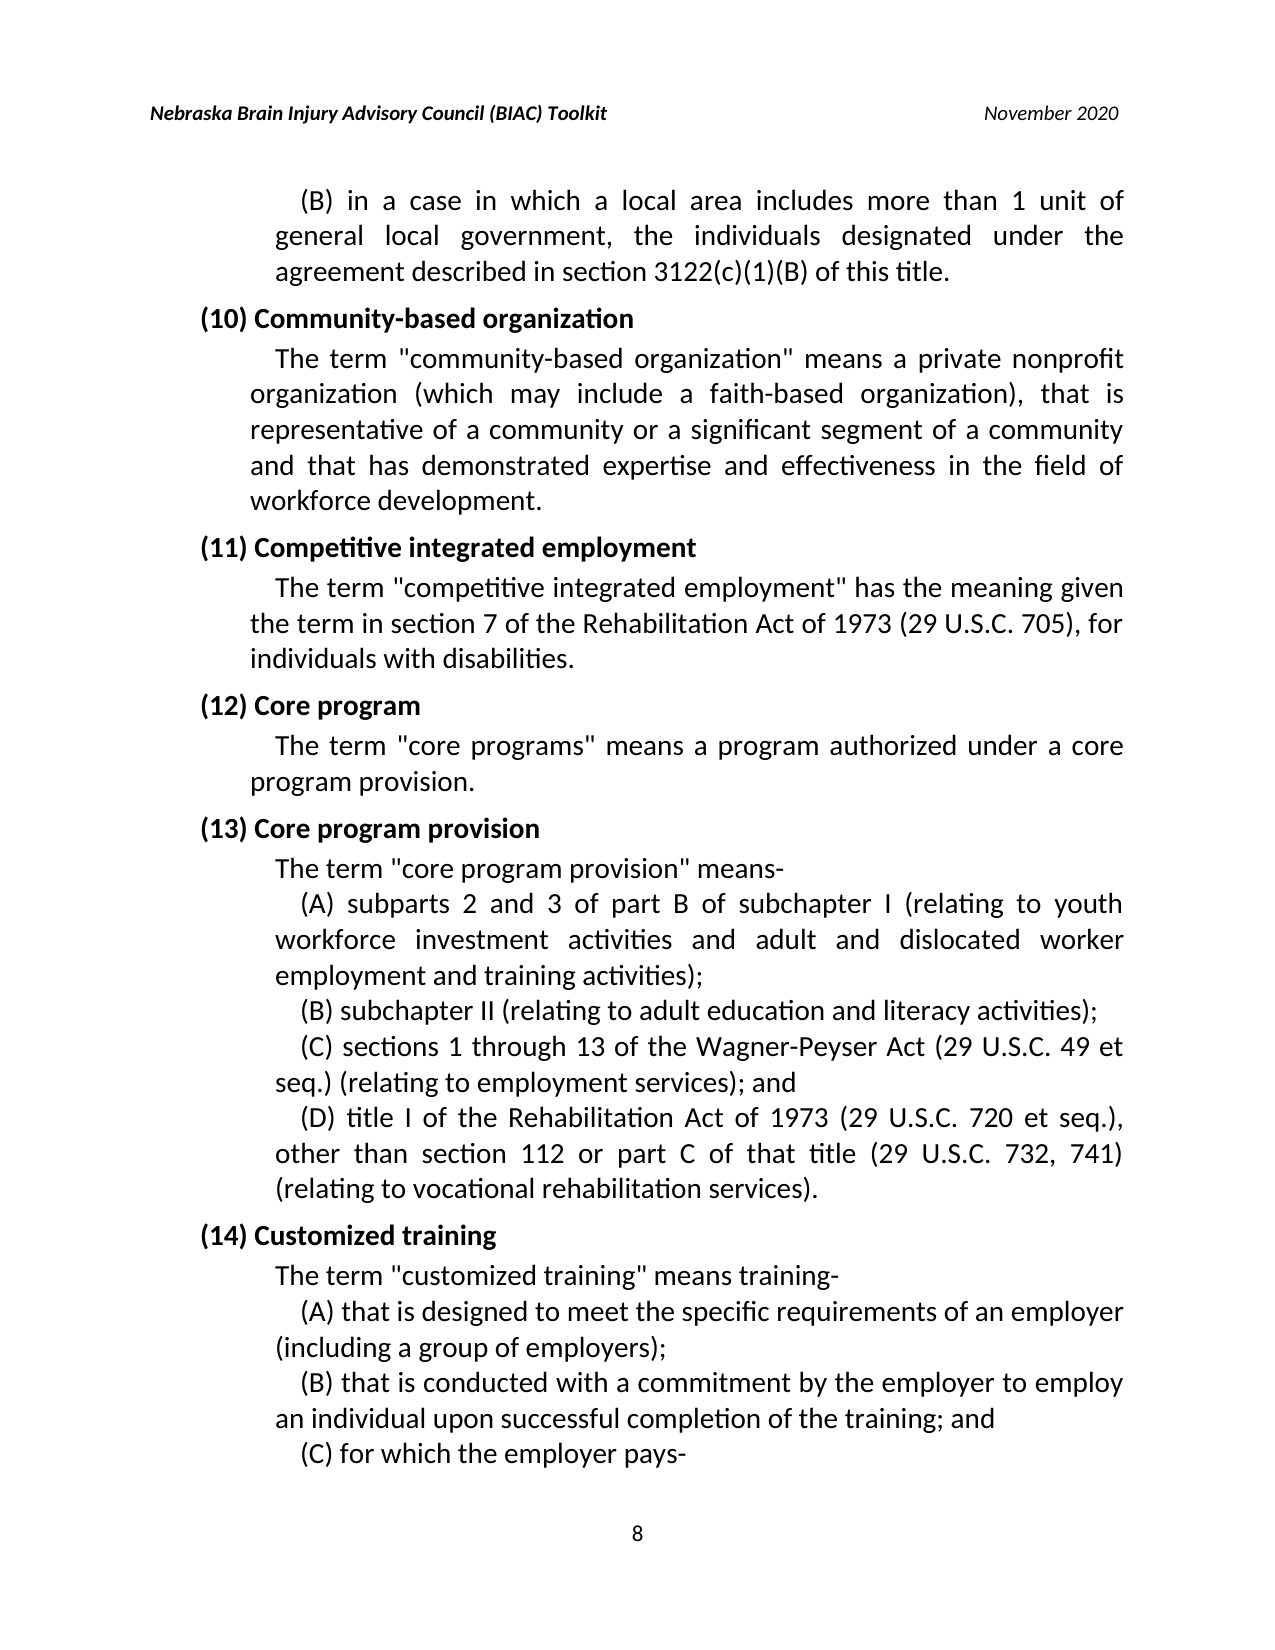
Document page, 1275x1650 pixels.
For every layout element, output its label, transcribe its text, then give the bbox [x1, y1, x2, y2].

text (A) subparts 2 and 3 of part B of subchapter I (relating to youth workforce investment activities and adult and dislocated worker employment and training activities); [275, 886, 1125, 992]
text (C) for which the employer pays- [275, 1436, 1125, 1471]
text (A) that is designed to meet the specific requirements of an employer (including a group of employers); [275, 1293, 1125, 1364]
text (C) sections 1 through 13 of the Wagner-Peyser Act (29 U.S.C. 49 et seq.) (relating to employment services); and [275, 1028, 1125, 1099]
text (B) that is conducted with a commitment by the employer to employ an individual upon successful completion of the training; and [275, 1364, 1125, 1436]
text (B) subchapter II (relating to adult education and literacy activities); [275, 992, 1125, 1028]
text The term "core program provision" means- [250, 850, 1125, 886]
text The term "competitive integrated employment" has the meaning given the term in section 7 of the Rehabilitation Act of 1973 (29 U.S.C. 705), for individuals with disabilities. [250, 569, 1125, 676]
text (12) Core program [200, 687, 1125, 723]
text (10) Community-based organization [200, 300, 1125, 335]
text (D) title I of the Rehabilitation Act of 1973 (29 U.S.C. 720 et seq.), other than section 112 or part C of that title (29 U.S.C. 732, 741) (relating to vocational rehabilitation services). [275, 1099, 1125, 1206]
text The term "customized training" means training- [250, 1257, 1125, 1293]
text (13) Core program provision [200, 810, 1125, 845]
text The term "core programs" means a program authorized under a core program provision. [250, 727, 1125, 799]
text (11) Competitive integrated employment [200, 529, 1125, 565]
text (14) Customized training [200, 1217, 1125, 1253]
text The term "community-based organization" means a private nonprofit organization (which may include a faith-based organization), that is representative of a community or a significant segment of a community and that has demonstrated expertise and effectiveness in the field of workforce development. [250, 340, 1125, 518]
text (B) in a case in which a local area includes more than 1 unit of general local government, the individuals designated under the agreement described in section 3122(c)(1)(B) of this title. [275, 182, 1125, 289]
